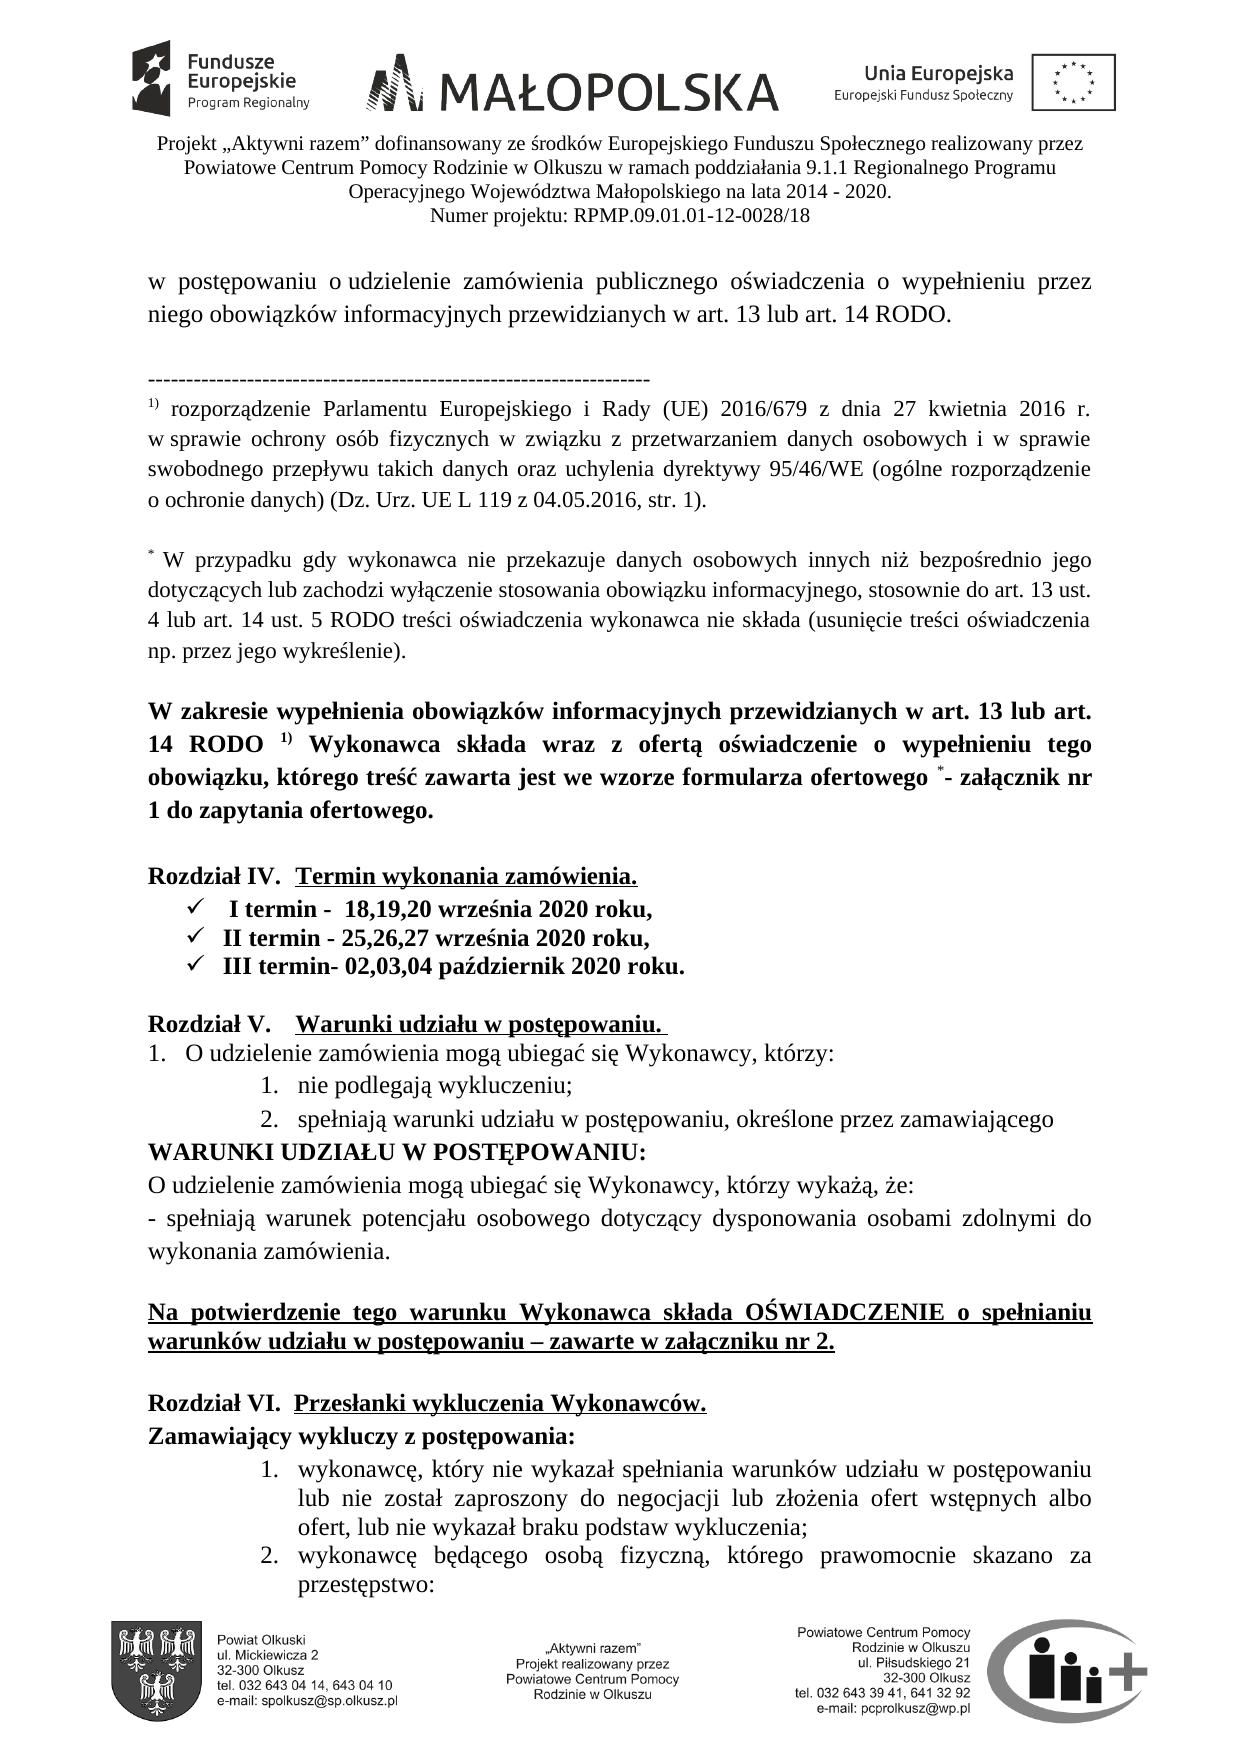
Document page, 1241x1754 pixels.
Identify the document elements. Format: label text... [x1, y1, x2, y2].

list III termin- 02,03,04 październik 2020 roku. [185, 951, 1093, 980]
text Zamawiający wykluczy z postępowania: [148, 1421, 1093, 1450]
text Na potwierdzenie tego warunku Wykonawca składa OŚWIADCZENIE o spełnianiu warunków udziału w postępowaniu – zawarte w załączniku nr 2. [148, 1324, 1093, 1355]
text - spełniają warunek potencjału osobowego dotyczący dysponowania osobami zdolnymi do wykonania zamówienia. [148, 1203, 1093, 1264]
text W zakresie wypełnienia obowiązków informacyjnych przewidzianych w art. 13 lub art. 14 RODO 1) Wykonawca składa wraz z ofertą oświadczenie o wypełnieniu tego obowiązku, którego treść zawarta jest we wzorze formularza ofertowego *- załącznik nr 1 do zapytania ofertowego. [148, 696, 1093, 823]
list wykonawcę będącego osobą fizyczną, którego prawomocnie skazano za przestępstwo: [260, 1540, 1093, 1598]
list O udzielenie zamówienia mogą ubiegać się Wykonawcy, którzy: [148, 1038, 1093, 1066]
text Rozdział IV. Termin wykonania zamówienia. [148, 861, 1093, 889]
list I termin - 18,19,20 września 2020 roku, [185, 894, 1093, 923]
list spełniają warunki udziału w postępowaniu, określone przez zamawiającego [260, 1104, 1093, 1132]
list II termin - 25,26,27 września 2020 roku, [185, 923, 1093, 951]
text Na potwierdzenie tego warunku Wykonawca składa OŚWIADCZENIE o spełnianiu warunków udziału w postępowaniu – zawarte w załączniku nr 2. [148, 1297, 1093, 1322]
text O udzielenie zamówienia mogą ubiegać się Wykonawcy, którzy wykażą, że: [148, 1170, 1093, 1198]
text ------------------------------------------------------------------ [148, 365, 1093, 391]
text 1) rozporządzenie Parlamentu Europejskiego i Rady (UE) 2016/679 z dnia 27 kwietnia 2016 r. w sprawie ochrony osób fizycznych w związku z przetwarzaniem danych osobowych i w sprawie swobodnego przepływu takich danych oraz uchylenia dyrektywy 95/46/WE (ogólne rozporządzenie o ochronie danych) (Dz. Urz. UE L 119 z 04.05.2016, str. 1). [148, 395, 1093, 512]
list wykonawcę, który nie wykazał spełniania warunków udziału w postępowaniu lub nie został zaproszony do negocjacji lub złożenia ofert wstępnych albo ofert, lub nie wykazał braku podstaw wykluczenia; [260, 1454, 1093, 1540]
text * W przypadku gdy wykonawca nie przekazuje danych osobowych innych niż bezpośrednio jego dotyczących lub zachodzi wyłączenie stosowania obowiązku informacyjnego, stosownie do art. 13 ust. 4 lub art. 14 ust. 5 RODO treści oświadczenia wykonawca nie składa (usunięcie treści oświadczenia np. przez jego wykreślenie). [148, 546, 1093, 663]
list nie podlegają wykluczeniu; [260, 1071, 1093, 1099]
text Rozdział VI. Przesłanki wykluczenia Wykonawców. [148, 1388, 1093, 1417]
text Rozdział V. Warunki udziału w postępowaniu. [148, 1009, 1093, 1038]
picture [100, 1608, 1159, 1732]
picture [121, 38, 1127, 118]
text WARUNKI UDZIAŁU W POSTĘPOWANIU: [148, 1137, 1093, 1165]
